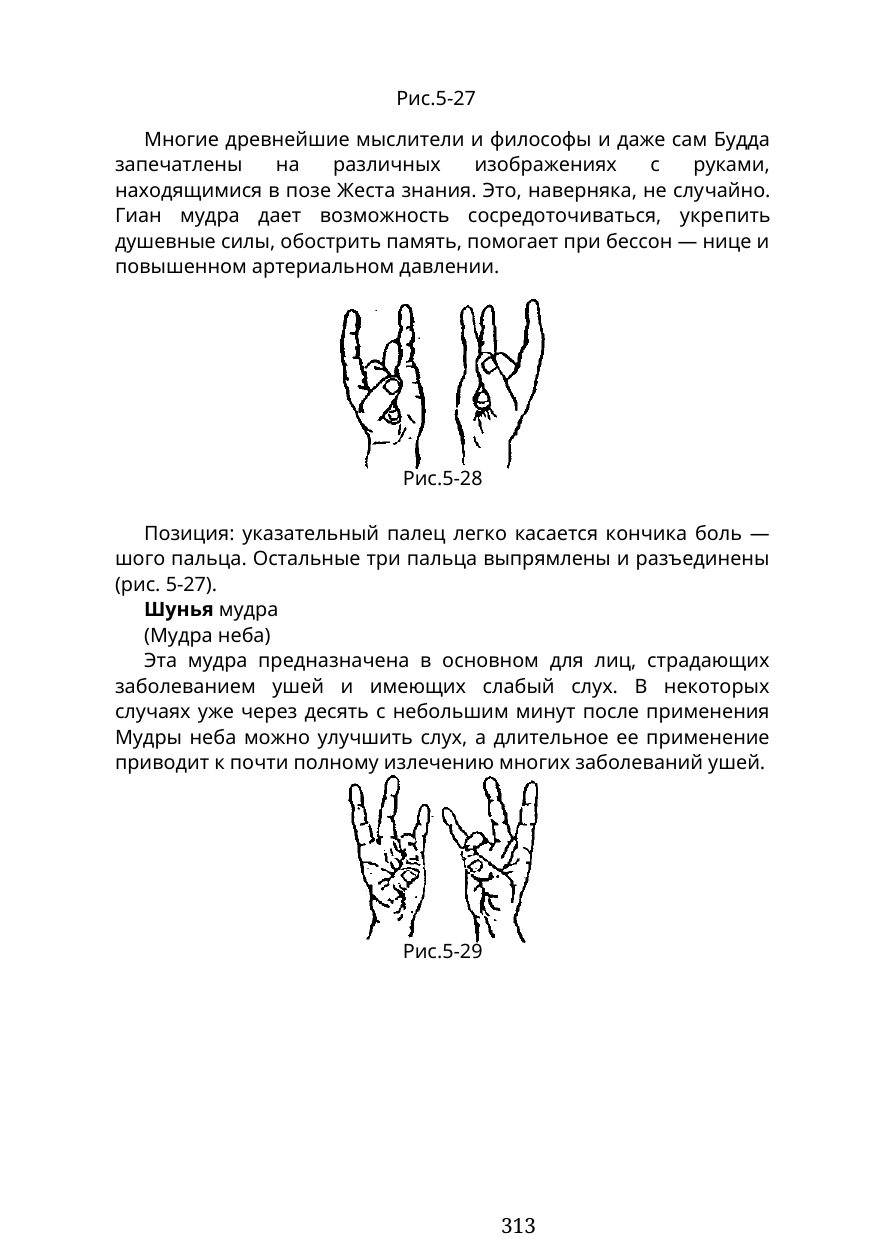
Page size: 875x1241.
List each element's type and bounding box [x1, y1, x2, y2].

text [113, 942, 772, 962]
picture [348, 774, 538, 943]
picture [340, 298, 545, 469]
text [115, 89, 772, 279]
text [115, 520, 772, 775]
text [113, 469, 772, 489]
